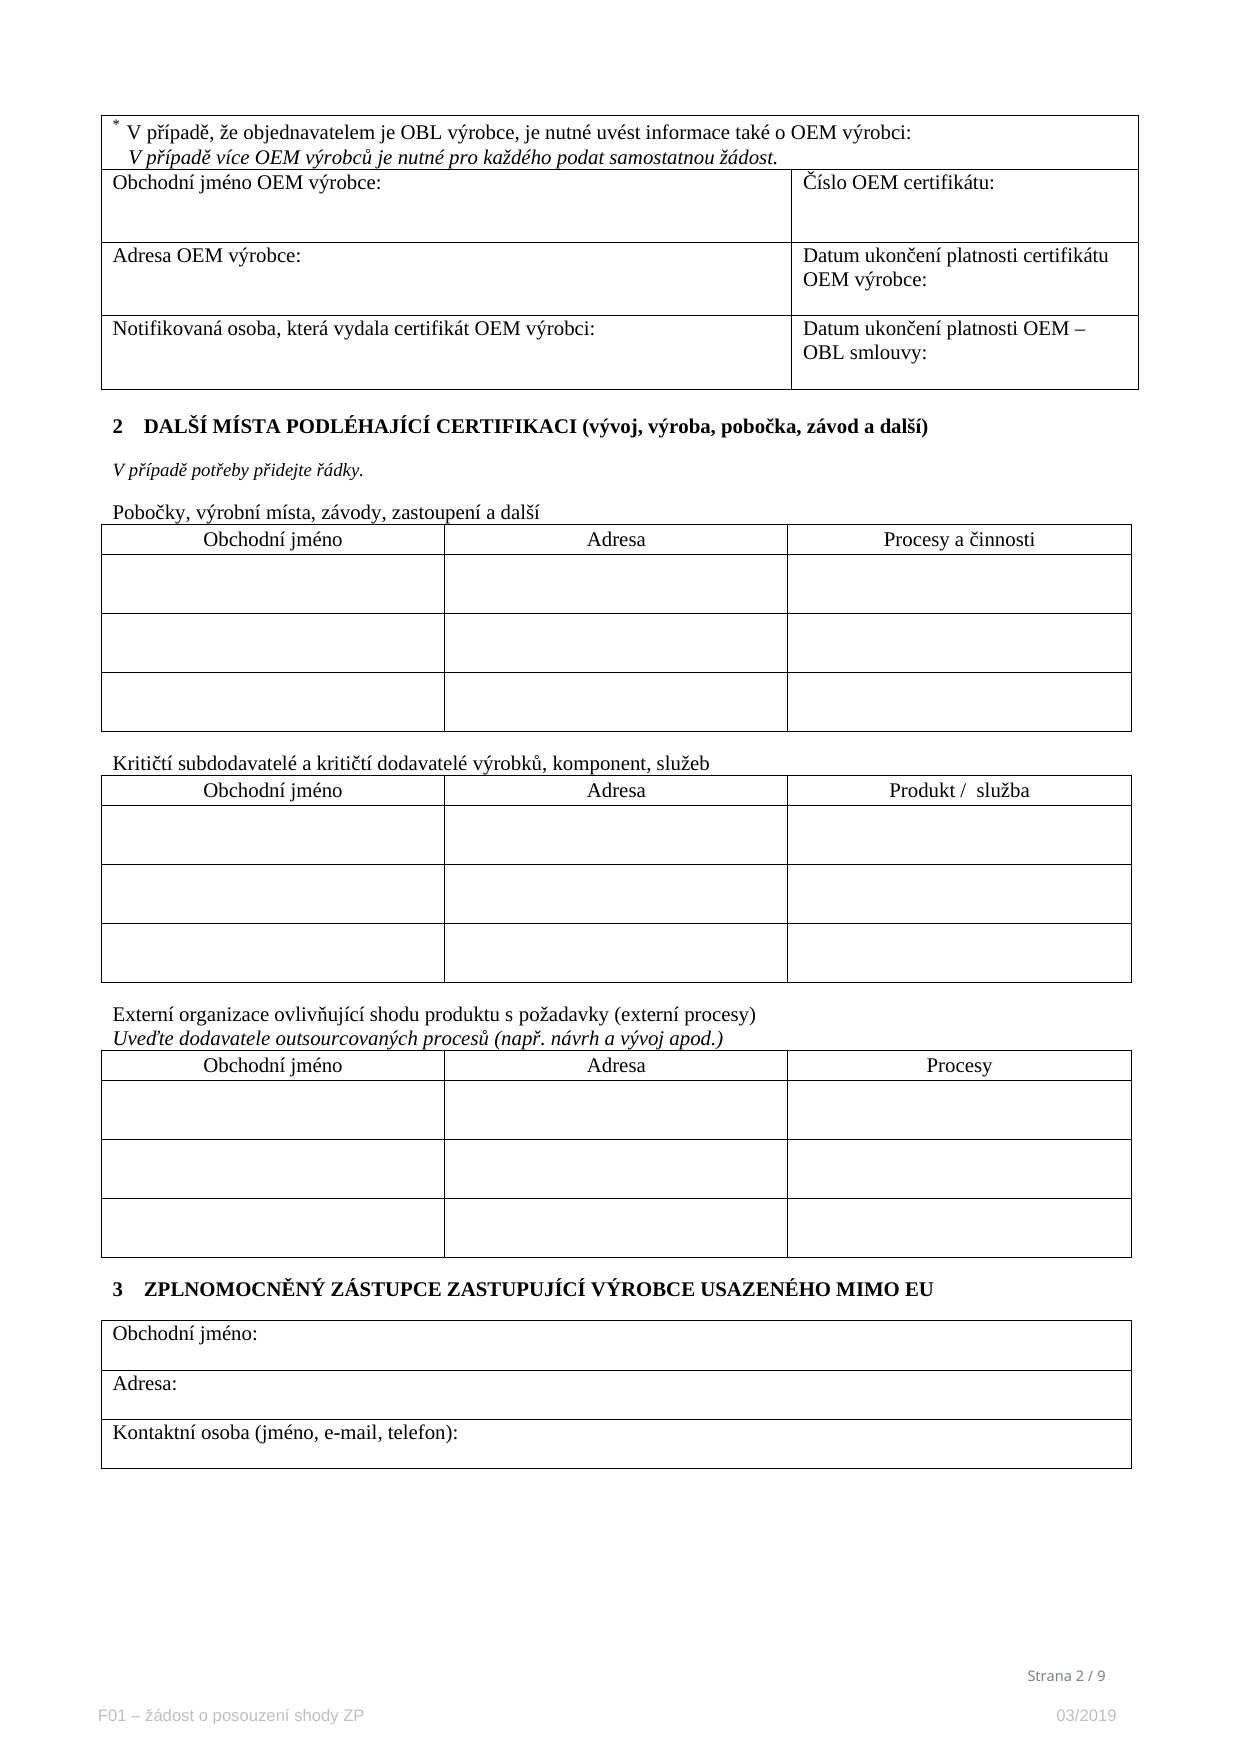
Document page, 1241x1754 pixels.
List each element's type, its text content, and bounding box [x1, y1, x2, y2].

table_cell [102, 614, 444, 672]
table_cell [788, 1140, 1131, 1198]
table_cell Adresa OEM výrobce: [102, 243, 791, 315]
table_cell Kontaktní osoba (jméno, e-mail, telefon): [102, 1420, 1131, 1468]
text 2 DALŠÍ MÍSTA PODLÉHAJÍCÍ CERTIFIKACI (vývoj, výroba, pobočka, závod a další) [112, 413, 1128, 438]
text Externí organizace ovlivňující shodu produktu s požadavky (externí procesy) [112, 1002, 1128, 1026]
table_header Procesy a činnosti [788, 525, 1131, 553]
table_cell [445, 806, 787, 864]
table_cell [445, 1140, 787, 1198]
text 3 ZPLNOMOCNĚNÝ ZÁSTUPCE ZASTUPUJÍCÍ VÝROBCE USAZENÉHO MIMO EU [112, 1277, 1128, 1301]
table_header Adresa [445, 525, 787, 553]
table_cell [102, 924, 444, 982]
table_cell Adresa: [102, 1371, 1131, 1419]
table_cell [445, 673, 787, 731]
table_cell [102, 1199, 444, 1257]
table_cell [102, 673, 444, 731]
table_cell [788, 1081, 1131, 1139]
table_header Obchodní jméno [102, 776, 444, 804]
table_cell [102, 865, 444, 923]
table_cell [445, 614, 787, 672]
table_cell Obchodní jméno OEM výrobce: [102, 170, 791, 242]
table_cell [445, 1081, 787, 1139]
table_cell [445, 1199, 787, 1257]
table_cell [102, 1140, 444, 1198]
table_cell [445, 865, 787, 923]
text Uveďte dodavatele outsourcovaných procesů (např. návrh a vývoj apod.) [112, 1026, 1128, 1050]
text V případě potřeby přidejte řádky. [112, 459, 1128, 481]
text Kritičtí subdodavatelé a kritičtí dodavatelé výrobků, komponent, služeb [112, 751, 1128, 775]
text Pobočky, výrobní místa, závody, zastoupení a další [112, 500, 1128, 524]
table_header Adresa [445, 1051, 787, 1080]
table_cell [788, 865, 1131, 923]
table_header * V případě, že objednavatelem je OBL výrobce, je nutné uvést informace také o OEM výrobci: V případě více OEM výrobců je nutné pro každého podat samostatnou žádost. [102, 116, 1138, 169]
table_cell [788, 673, 1131, 731]
table_cell [102, 806, 444, 864]
table_header Obchodní jméno [102, 1051, 444, 1080]
table_cell [788, 614, 1131, 672]
table_cell [102, 555, 444, 613]
table_cell Notifikovaná osoba, která vydala certifikát OEM výrobci: [102, 316, 791, 388]
table_header Obchodní jméno: [102, 1321, 1131, 1369]
table_cell [788, 924, 1131, 982]
table_cell [788, 555, 1131, 613]
table_cell [445, 555, 787, 613]
table_header Adresa [445, 776, 787, 804]
table_cell [445, 924, 787, 982]
table_cell [788, 1199, 1131, 1257]
table_cell Datum ukončení platnosti OEM – OBL smlouvy: [792, 316, 1138, 388]
table_header Procesy [788, 1051, 1131, 1080]
table_header Produkt / služba [788, 776, 1131, 804]
table_cell [102, 1081, 444, 1139]
table_cell Číslo OEM certifikátu: [792, 170, 1138, 242]
table_header Obchodní jméno [102, 525, 444, 553]
table_cell Datum ukončení platnosti certifikátu OEM výrobce: [792, 243, 1138, 315]
table_cell [788, 806, 1131, 864]
